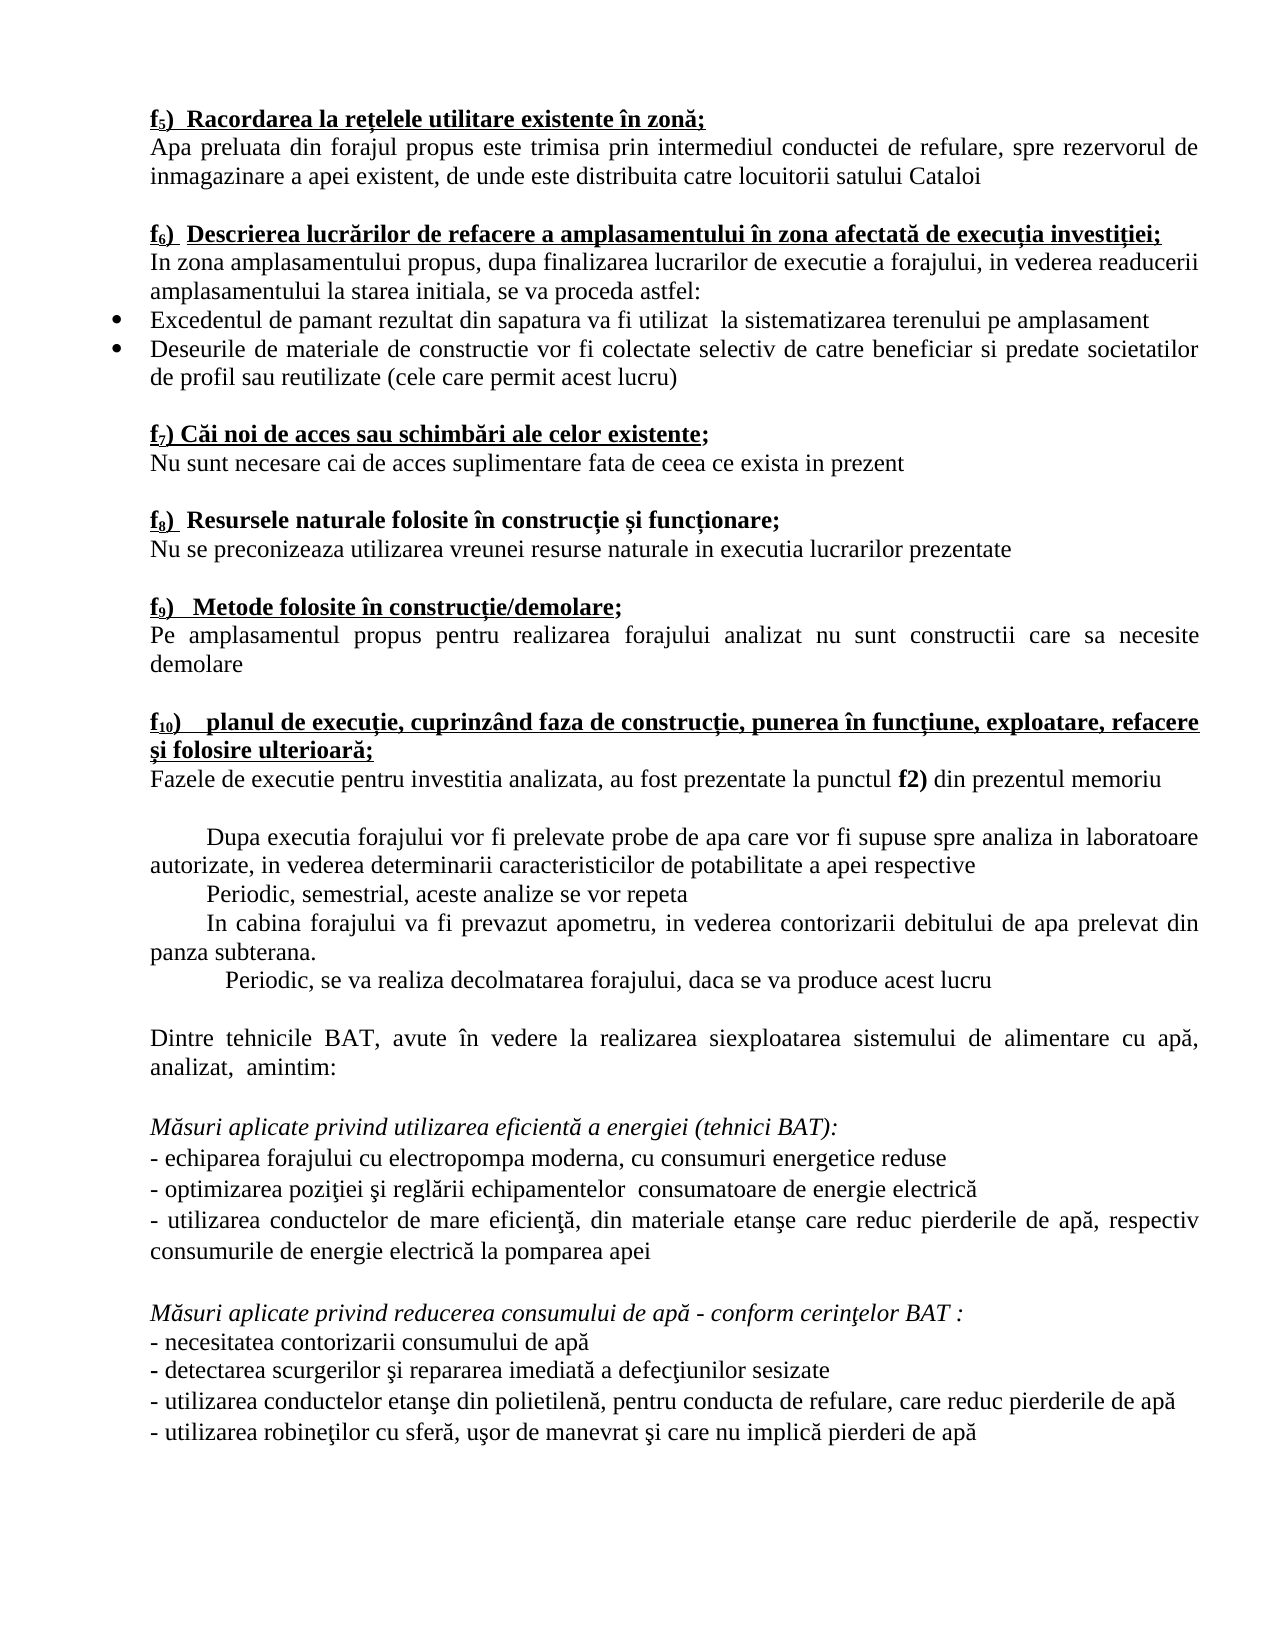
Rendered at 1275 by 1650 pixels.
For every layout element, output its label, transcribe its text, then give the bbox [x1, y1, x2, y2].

text Nu sunt necesare cai de acces suplimentare fata de ceea ce exista in prezent [150, 448, 1200, 477]
text In zona amplasamentului propus, dupa finalizarea lucrarilor de executie a forajului, in vederea readucerii amplasamentului la starea initiala, se va proceda astfel: [150, 247, 1200, 305]
text Pe amplasamentul propus pentru realizarea forajului analizat nu sunt constructii care sa necesite demolare [150, 621, 1200, 678]
text f5) Racordarea la rețelele utilitare existente în zonă; [150, 104, 1200, 132]
text Periodic, se va realiza decolmatarea forajului, daca se va produce acest lucru [150, 966, 1200, 994]
text Măsuri aplicate privind utilizarea eficientă a energiei (tehnici BAT): [150, 1112, 1200, 1140]
text f9) Metode folosite în construcție/demolare; [150, 592, 1200, 621]
text - utilizarea conductelor etanşe din polietilenă, pentru conducta de refulare, care reduc pierderile de apă [150, 1386, 1200, 1415]
text - echiparea forajului cu electropompa moderna, cu consumuri energetice reduse [150, 1143, 1200, 1171]
text Nu se preconizeaza utilizarea vreunei resurse naturale in executia lucrarilor prezentate [150, 534, 1200, 563]
text f6) Descrierea lucrărilor de refacere a amplasamentului în zona afectată de execuția investiției; [150, 219, 1200, 247]
text f7) Căi noi de acces sau schimbări ale celor existente; [150, 419, 1200, 448]
text Dintre tehnicile BAT, avute în vedere la realizarea siexploatarea sistemului de alimentare cu apă, analizat, amintim: [150, 1023, 1200, 1081]
list Excedentul de pamant rezultat din sapatura va fi utilizat la sistematizarea terenului pe amplasament [112, 305, 1200, 334]
text - detectarea scurgerilor şi repararea imediată a defecţiunilor sesizate [150, 1355, 1200, 1384]
text - optimizarea poziţiei şi reglării echipamentelor consumatoare de energie electrică [150, 1174, 1200, 1202]
text Periodic, semestrial, aceste analize se vor repeta [150, 879, 1200, 908]
text In cabina forajului va fi prevazut apometru, in vederea contorizarii debitului de apa prelevat din panza subterana. [150, 908, 1200, 966]
text Măsuri aplicate privind reducerea consumului de apă - conform cerinţelor BAT : [150, 1298, 1200, 1327]
text Fazele de executie pentru investitia analizata, au fost prezentate la punctul f2) din prezentul memoriu [150, 764, 1200, 793]
list Deseurile de materiale de constructie vor fi colectate selectiv de catre beneficiar si predate societatilor de profil sau reutilizate (cele care permit acest lucru) [112, 334, 1200, 391]
text f10) planul de execuție, cuprinzând faza de construcție, punerea în funcțiune, exploatare, refacere și folosire ulterioară; [150, 733, 1200, 764]
text Apa preluata din forajul propus este trimisa prin intermediul conductei de refulare, spre rezervorul de inmagazinare a apei existent, de unde este distribuita catre locuitorii satului Cataloi [150, 132, 1200, 190]
text f10) planul de execuție, cuprinzând faza de construcție, punerea în funcțiune, exploatare, refacere și folosire ulterioară; [150, 707, 1200, 733]
text - utilizarea conductelor de mare eficienţă, din materiale etanşe care reduc pierderile de apă, respectiv consumurile de energie electrică la pomparea apei [150, 1205, 1200, 1264]
text f8) Resursele naturale folosite în construcție și funcționare; [150, 506, 1200, 534]
text Dupa executia forajului vor fi prelevate probe de apa care vor fi supuse spre analiza in laboratoare autorizate, in vederea determinarii caracteristicilor de potabilitate a apei respective [150, 822, 1200, 879]
text - necesitatea contorizarii consumului de apă [150, 1327, 1200, 1355]
text - utilizarea robineţilor cu sferă, uşor de manevrat şi care nu implică pierderi de apă [150, 1417, 1200, 1446]
